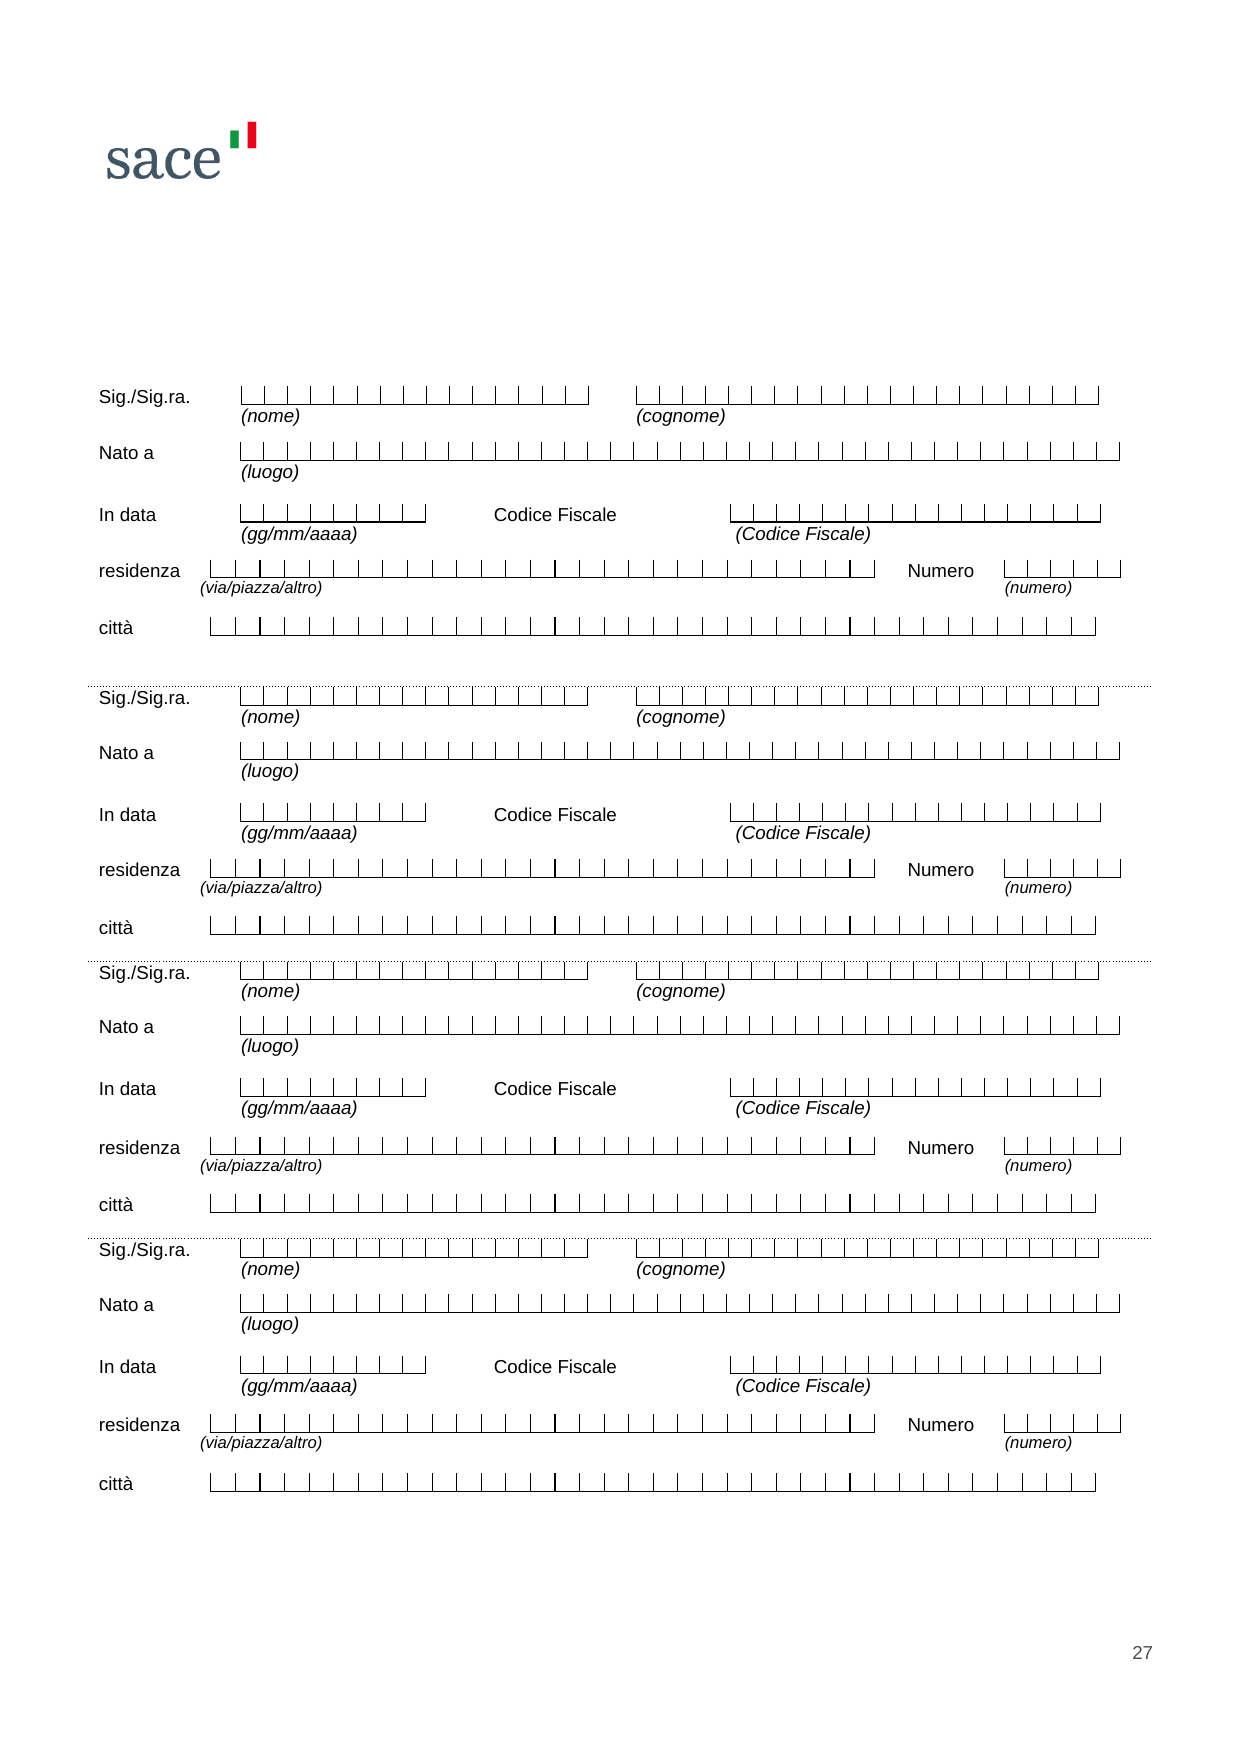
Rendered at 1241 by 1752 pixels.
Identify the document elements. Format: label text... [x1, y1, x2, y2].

table_header Codice Fiscale [483, 1078, 719, 1131]
table_header (cognome) [625, 1238, 1151, 1291]
table_header Codice Fiscale [483, 803, 719, 856]
table_header (Codice Fiscale) [719, 1356, 1151, 1409]
table_header Numero [896, 859, 993, 916]
table_cell [200, 617, 1141, 658]
table_header (gg/mm/aaaa) [230, 504, 482, 557]
table_cell città [88, 1194, 199, 1235]
table_header (Codice Fiscale) [719, 1078, 1151, 1131]
table_header In data [88, 1078, 229, 1131]
table_header Sig./Sig.ra. [88, 1238, 229, 1291]
table_header In data [88, 803, 229, 856]
table_header (Codice Fiscale) [719, 803, 1151, 856]
table_header Numero [896, 1137, 993, 1194]
table_header (numero) [993, 859, 1141, 916]
table_header (nome) [230, 686, 625, 739]
table_cell [200, 1473, 1141, 1514]
table_header Numero [896, 1414, 993, 1473]
table_header Codice Fiscale [483, 1356, 719, 1409]
table_header Sig./Sig.ra. [88, 386, 229, 439]
table_header (gg/mm/aaaa) [230, 803, 482, 856]
table_header (nome) [230, 961, 625, 1014]
table_header (luogo) [230, 742, 1151, 801]
table_header Sig./Sig.ra. [88, 961, 229, 1014]
table_header (nome) [230, 1238, 625, 1291]
table_header Codice Fiscale [483, 504, 719, 557]
table_header (via/piazza/altro) [200, 859, 896, 916]
table_header (cognome) [625, 386, 1151, 439]
table_header Sig./Sig.ra. [88, 686, 229, 739]
table_header Nato a [88, 442, 229, 501]
table_header (nome) [230, 386, 625, 439]
table_header Nato a [88, 1294, 229, 1353]
table_header (numero) [993, 560, 1141, 617]
table_header residenza [88, 1137, 199, 1194]
table_header (via/piazza/altro) [200, 1414, 896, 1473]
table_header residenza [88, 859, 199, 916]
table_header (gg/mm/aaaa) [230, 1356, 482, 1409]
table_cell [200, 916, 1141, 958]
table_cell città [88, 916, 199, 958]
table_header (luogo) [230, 1016, 1151, 1075]
table_cell [200, 1194, 1141, 1235]
table_header (Codice Fiscale) [719, 504, 1151, 557]
table_header Numero [896, 560, 993, 617]
table_header (luogo) [230, 1294, 1151, 1353]
table_header Nato a [88, 1016, 229, 1075]
table_cell città [88, 1473, 199, 1514]
table_header (cognome) [625, 686, 1151, 739]
picture [87, 87, 275, 189]
table_header residenza [88, 1414, 199, 1473]
table_header (via/piazza/altro) [200, 560, 896, 617]
table_header (numero) [993, 1414, 1141, 1473]
table_header (luogo) [230, 442, 1151, 501]
table_header (via/piazza/altro) [200, 1137, 896, 1194]
table_cell città [88, 617, 199, 658]
table_header (gg/mm/aaaa) [230, 1078, 482, 1131]
table_header residenza [88, 560, 199, 617]
table_header (numero) [993, 1137, 1141, 1194]
table_header In data [88, 504, 229, 557]
table_header In data [88, 1356, 229, 1409]
table_header (cognome) [625, 961, 1151, 1014]
table_header Nato a [88, 742, 229, 801]
